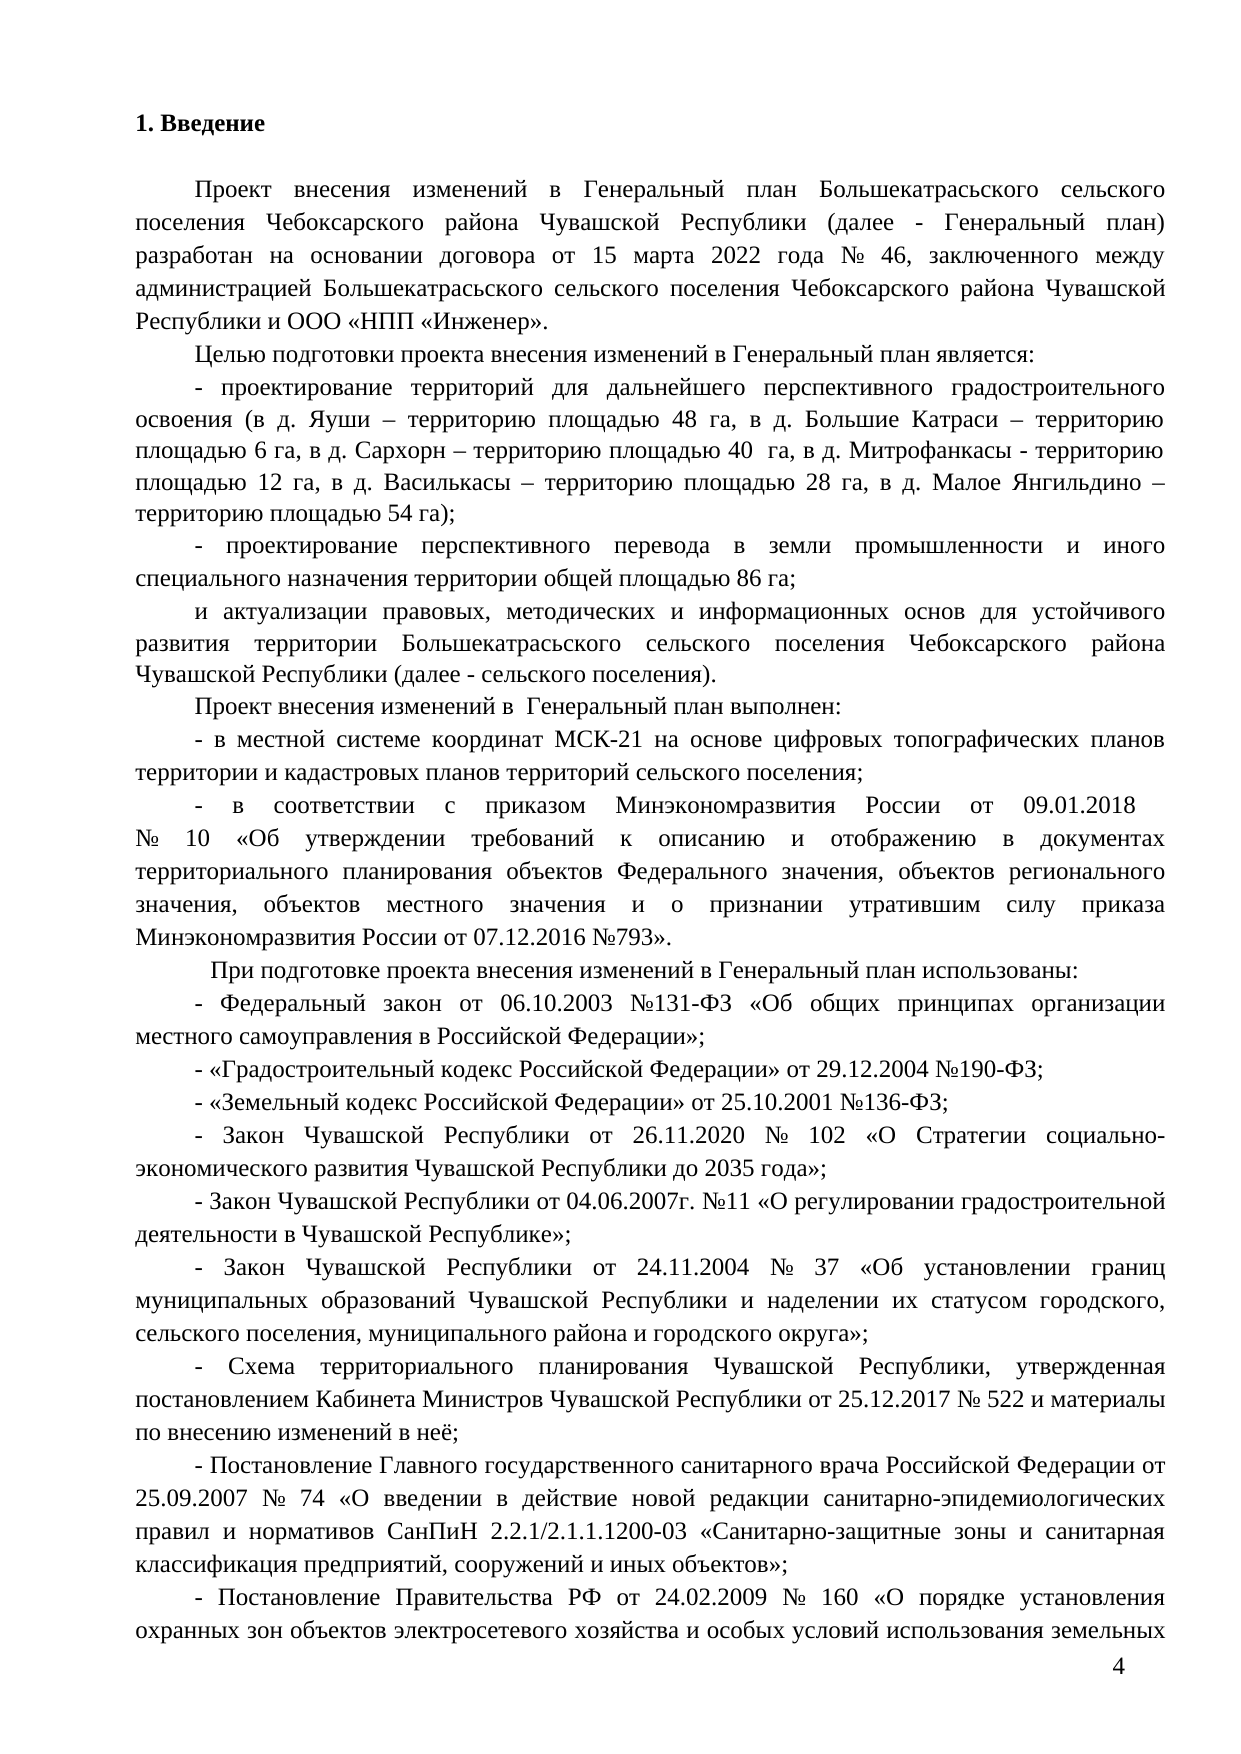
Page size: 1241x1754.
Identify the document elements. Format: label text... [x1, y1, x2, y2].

text - Закон Чувашской Республики от 04.06.2007г. №11 «О регулировании градостроительной деятельности в Чувашской Республике»; [135, 1186, 1166, 1248]
text 1. Введение [135, 108, 1165, 137]
text - Закон Чувашской Республики от 26.11.2020 № 102 «О Стратегии социально-экономического развития Чувашской Республики до 2035 года»; [135, 1120, 1166, 1182]
text Проект внесения изменений в Генеральный план выполнен: [135, 691, 1166, 719]
text - проектирование перспективного перевода в земли промышленности и иного специального назначения территории общей площадью 86 га; [135, 530, 1166, 592]
text - «Градостроительный кодекс Российской Федерации» от 29.12.2004 №190-ФЗ; [135, 1054, 1166, 1083]
text - Схема территориального планирования Чувашской Республики, утвержденная постановлением Кабинета Министров Чувашской Республики от 25.12.2017 № 522 и материалы по внесению изменений в неё; [135, 1351, 1166, 1446]
text - в соответствии с приказом Минэкономразвития России от 09.01.2018 № 10 «Об утверждении требований к описанию и отображению в документах территориального планирования объектов Федерального значения, объектов регионального значения, объектов местного значения и о признании утратившим силу приказа Минэкономразвития России от 07.12.2016 №793». [135, 790, 1166, 951]
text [135, 1582, 1166, 1644]
text - Закон Чувашской Республики от 24.11.2004 № 37 «Об установлении границ муниципальных образований Чувашской Республики и наделении их статусом городского, сельского поселения, муниципального района и городского округа»; [135, 1252, 1166, 1347]
text - проектирование территорий для дальнейшего перспективного градостроительного освоения (в д. Яуши – территорию площадью 48 га, в д. Большие Катраси – территорию площадью 6 га, в д. Сархорн – территорию площадью 40 га, в д. Митрофанкасы - территорию площадью 12 га, в д. Василькасы – территорию площадью 28 га, в д. Малое Янгильдино – территорию площадью 54 га); [135, 372, 1166, 527]
text При подготовке проекта внесения изменений в Генеральный план использованы: [135, 955, 1166, 984]
text Проект внесения изменений в Генеральный план Большекатрасьского сельского поселения Чебоксарского района Чувашской Республики (далее - Генеральный план) разработан на основании договора от 15 марта 2022 года № 46, заключенного между администрацией Большекатрасьского сельского поселения Чебоксарского района Чувашской Республики и ООО «НПП «Инженер». [135, 174, 1166, 335]
text - Федеральный закон от 06.10.2003 №131-ФЗ «Об общих принципах организации местного самоуправления в Российской Федерации»; [135, 988, 1166, 1050]
text - Постановление Главного государственного санитарного врача Российской Федерации от 25.09.2007 № 74 «О введении в действие новой редакции санитарно-эпидемиологических правил и нормативов СанПиН 2.2.1/2.1.1.1200-03 «Санитарно-защитные зоны и санитарная классификация предприятий, сооружений и иных объектов»; [135, 1450, 1166, 1578]
text и актуализации правовых, методических и информационных основ для устойчивого развития территории Большекатрасьского сельского поселения Чебоксарского района Чувашской Республики (далее - сельского поселения). [135, 596, 1166, 688]
text - в местной системе координат МСК-21 на основе цифровых топографических планов территории и кадастровых планов территорий сельского поселения; [135, 724, 1166, 786]
text Целью подготовки проекта внесения изменений в Генеральный план является: [135, 339, 1166, 368]
text - «Земельный кодекс Российской Федерации» от 25.10.2001 №136-ФЗ; [135, 1087, 1166, 1116]
